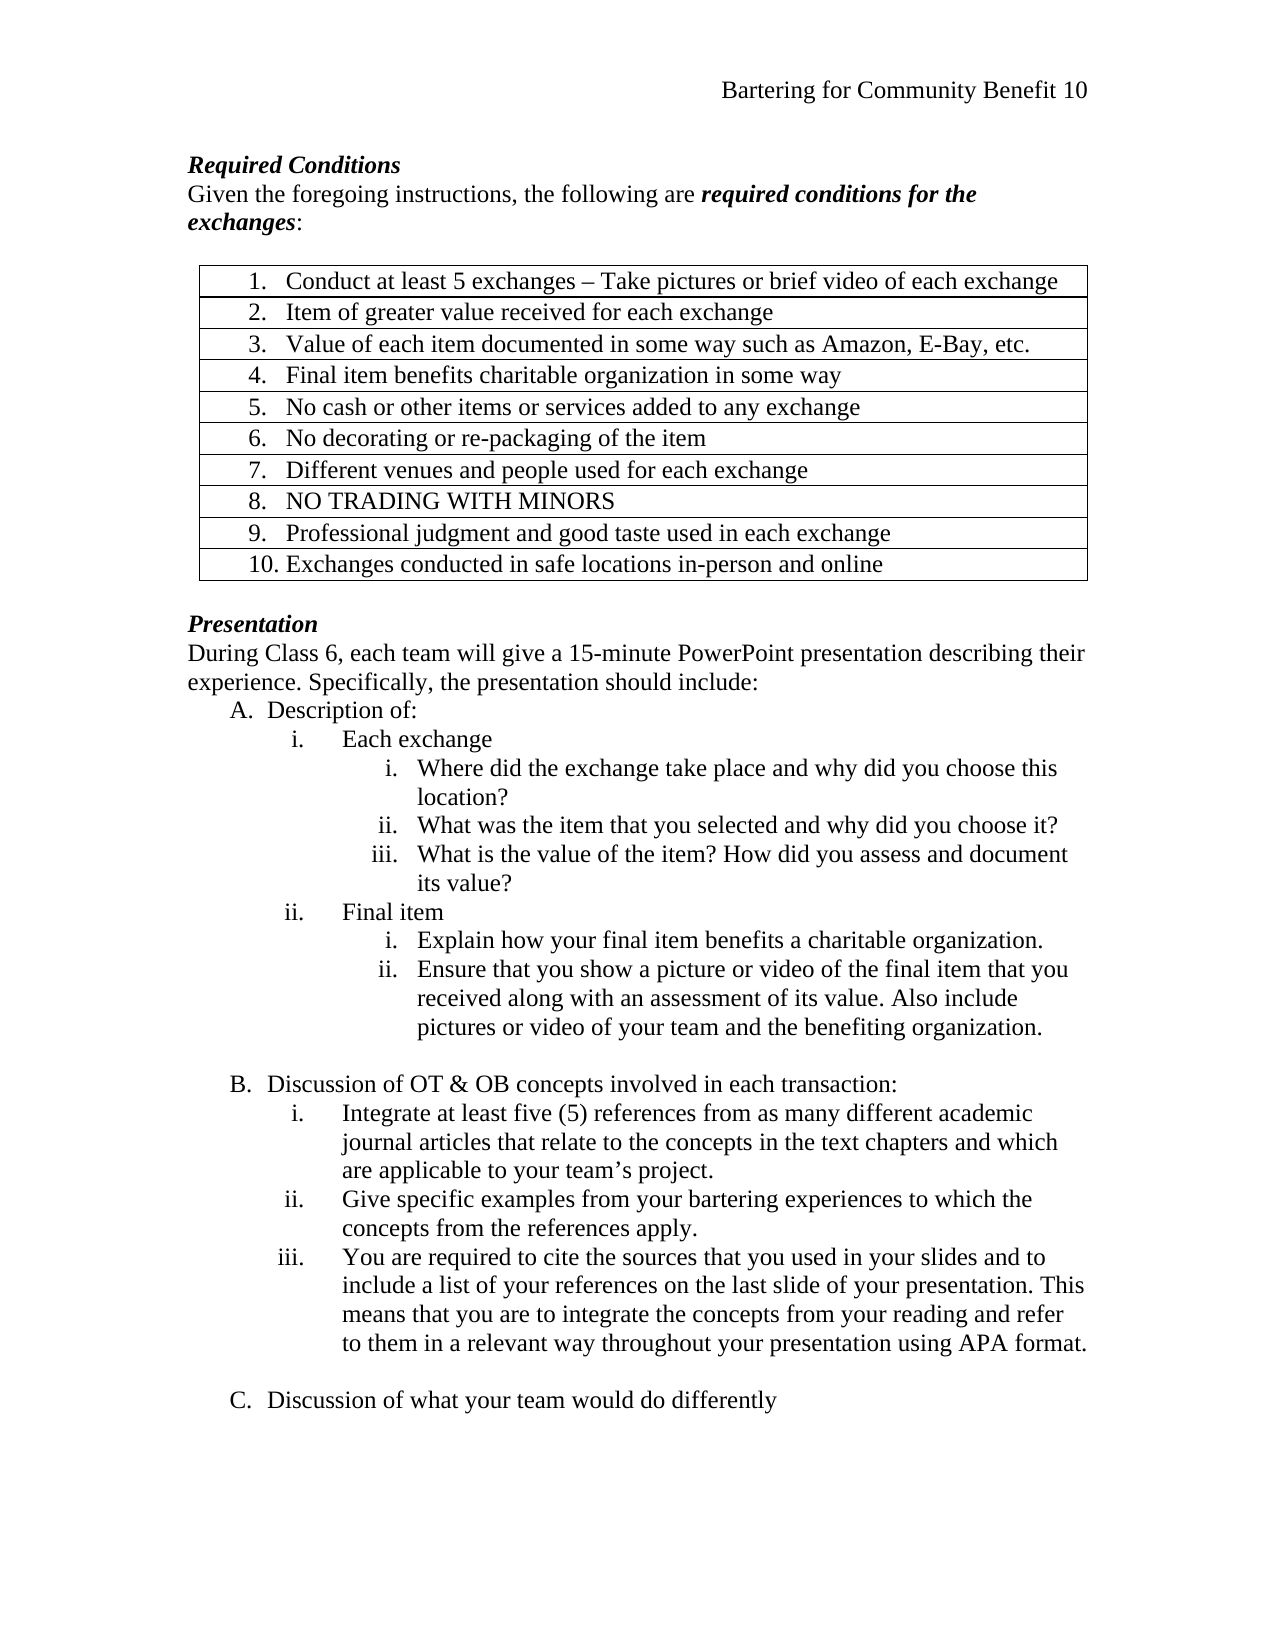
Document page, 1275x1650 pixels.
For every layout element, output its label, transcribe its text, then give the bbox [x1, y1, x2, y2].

table_cell Final item benefits charitable organization in some way [200, 360, 1087, 391]
table_cell Exchanges conducted in safe locations in-person and online [200, 549, 1087, 579]
table_cell No cash or other items or services added to any exchange [200, 392, 1087, 422]
table_cell No decorating or re-packaging of the item [200, 423, 1087, 454]
list Explain how your final item benefits a charitable organization. [398, 926, 1087, 954]
table_cell Professional judgment and good taste used in each exchange [200, 518, 1087, 548]
list What was the item that you selected and why did you choose it? [398, 811, 1087, 839]
table_cell NO TRADING WITH MINORS [200, 486, 1087, 517]
table_header Conduct at least 5 exchanges – Take pictures or brief video of each exchange [200, 266, 1087, 296]
table_cell Item of greater value received for each exchange [200, 298, 1087, 328]
list Where did the exchange take place and why did you choose this location? [398, 753, 1087, 811]
list What is the value of the item? How did you assess and document its value? [398, 839, 1087, 897]
list You are required to cite the sources that you used in your slides and to include a list of your references on the last slide of your presentation. This means that you are to integrate the concepts from your reading and refer to them in a relevant way throughout your presentation using APA format. [304, 1242, 1087, 1357]
table_cell Value of each item documented in some way such as Amazon, E-Bay, etc. [200, 329, 1087, 359]
list Give specific examples from your bartering experiences to which the concepts from the references apply. [304, 1184, 1087, 1242]
text During Class 6, each team will give a 15-minute PowerPoint presentation describing their experience. Specifically, the presentation should include: [187, 638, 1087, 696]
list Discussion of what your team would do differently [229, 1386, 1087, 1414]
text Given the foregoing instructions, the following are required conditions for the exchanges: [187, 179, 1087, 236]
list Description of: [229, 696, 1087, 724]
text Presentation [187, 609, 1087, 638]
table_cell Different venues and people used for each exchange [200, 455, 1087, 485]
list Ensure that you show a picture or video of the final item that you received along with an assessment of its value. Also include pictures or video of your team and the benefiting organization. [398, 954, 1087, 1041]
list Discussion of OT & OB concepts involved in each transaction: [229, 1069, 937, 1098]
text Required Conditions [187, 150, 1087, 179]
list Each exchange [304, 724, 1087, 753]
list Integrate at least five (5) references from as many different academic journal articles that relate to the concepts in the text chapters and which are applicable to your team’s project. [304, 1098, 1087, 1184]
list Final item [304, 897, 1087, 926]
